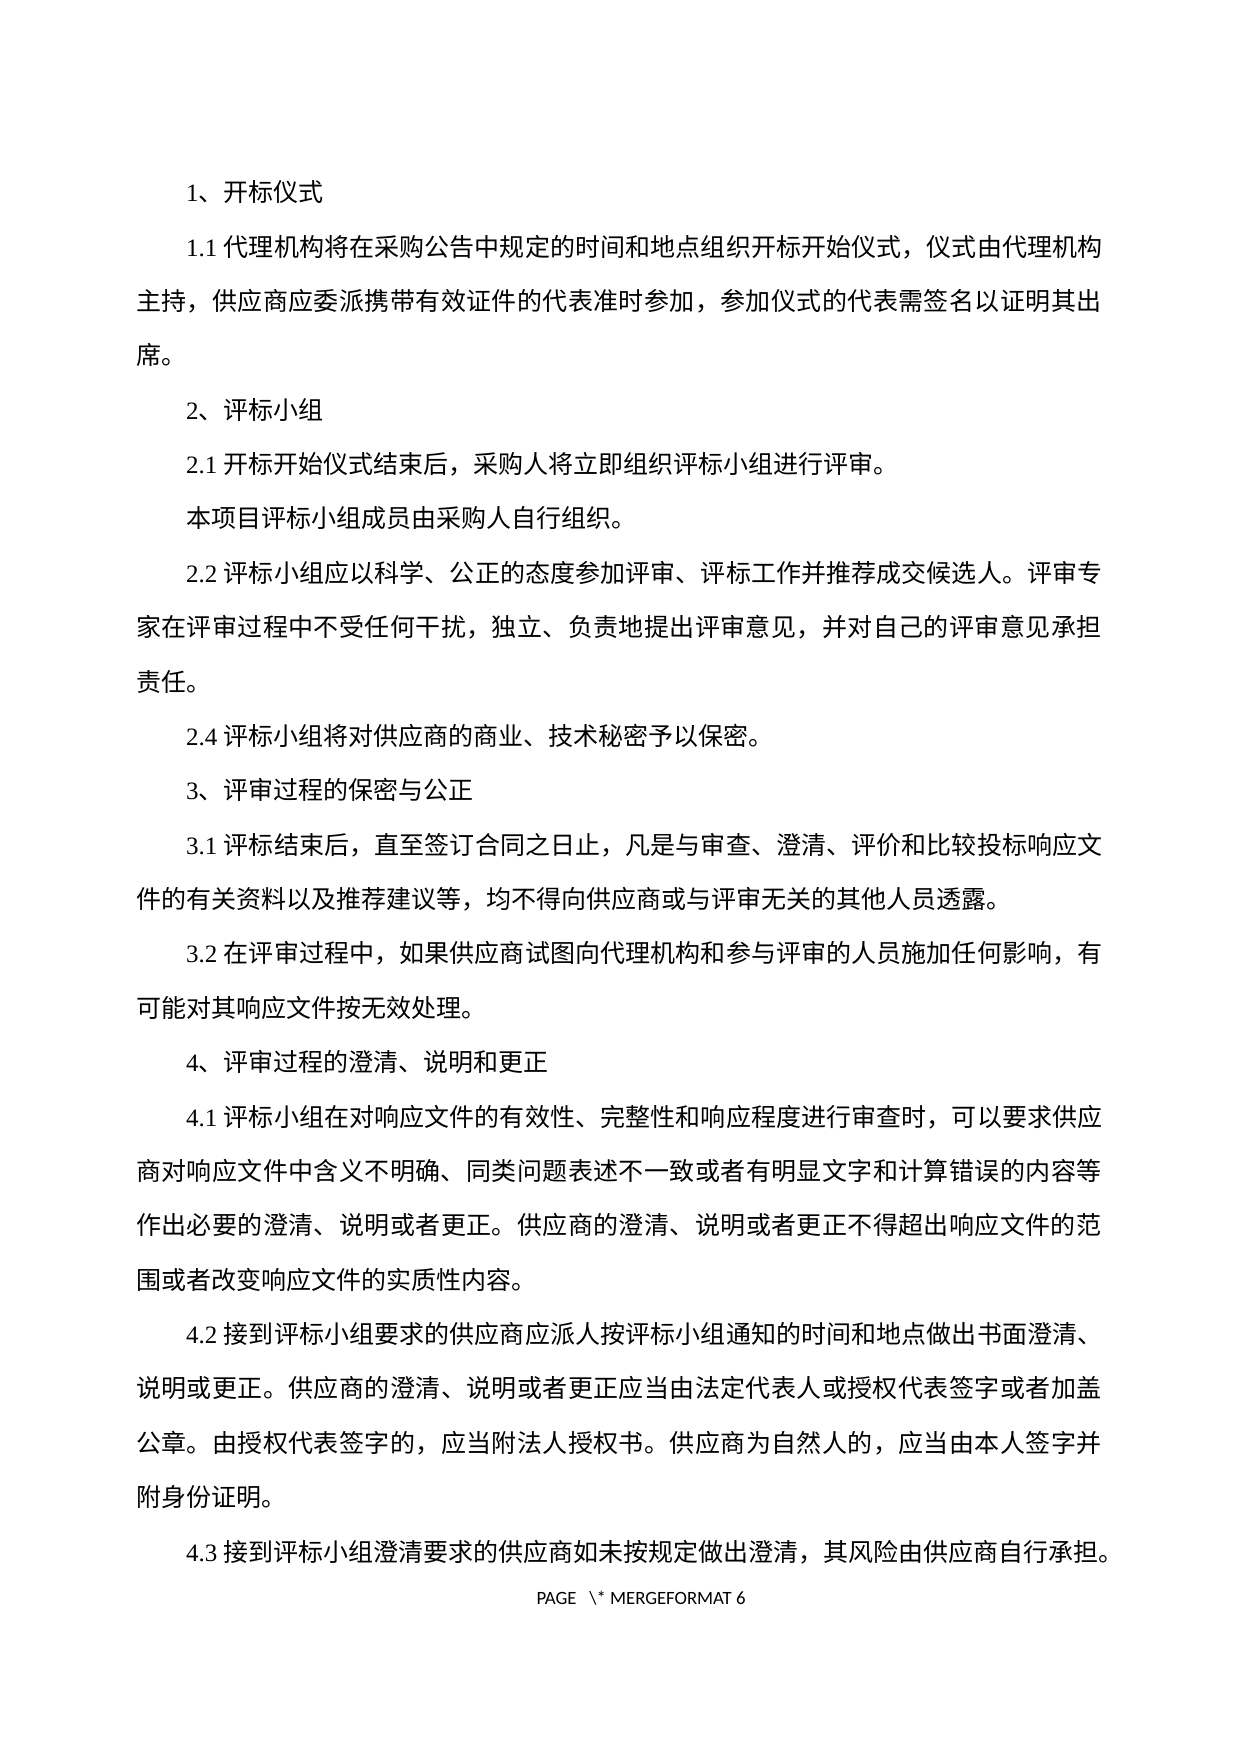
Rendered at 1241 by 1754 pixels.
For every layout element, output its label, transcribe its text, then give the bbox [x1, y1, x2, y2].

text 4.2 接到评标小组要求的供应商应派人按评标小组通知的时间和地点做出书面澄清、说明或更正。供应商的澄清、说明或者更正应当由法定代表人或授权代表签字或者加盖公章。由授权代表签字的，应当附法人授权书。供应商为自然人的，应当由本人签字并附身份证明。 [136, 1314, 1104, 1514]
text 4.1 评标小组在对响应文件的有效性、完整性和响应程度进行审查时，可以要求供应商对响应文件中含义不明确、同类问题表述不一致或者有明显文字和计算错误的内容等作出必要的澄清、说明或者更正。供应商的澄清、说明或者更正不得超出响应文件的范围或者改变响应文件的实质性内容。 [136, 1097, 1104, 1296]
text 2、评标小组 [136, 390, 1104, 426]
text 本项目评标小组成员由采购人自行组织。 [136, 499, 1104, 535]
text 1、开标仪式 [136, 173, 1104, 209]
text 1.1 代理机构将在采购公告中规定的时间和地点组织开标开始仪式，仪式由代理机构主持，供应商应委派携带有效证件的代表准时参加，参加仪式的代表需签名以证明其出席。 [136, 227, 1104, 372]
text 3.2 在评审过程中，如果供应商试图向代理机构和参与评审的人员施加任何影响，有可能对其响应文件按无效处理。 [136, 934, 1104, 1024]
text 4、评审过程的澄清、说明和更正 [136, 1043, 1104, 1079]
text 2.2 评标小组应以科学、公正的态度参加评审、评标工作并推荐成交候选人。评审专家在评审过程中不受任何干扰，独立、负责地提出评审意见，并对自己的评审意见承担责任。 [136, 553, 1104, 698]
text 3.1 评标结束后，直至签订合同之日止，凡是与审查、澄清、评价和比较投标响应文件的有关资料以及推荐建议等，均不得向供应商或与评审无关的其他人员透露。 [136, 825, 1104, 916]
text 2.1 开标开始仪式结束后，采购人将立即组织评标小组进行评审。 [136, 444, 1104, 481]
text 3、评审过程的保密与公正 [136, 771, 1104, 807]
text 4.3 接到评标小组澄清要求的供应商如未按规定做出澄清，其风险由供应商自行承担。 [136, 1532, 1104, 1568]
text 2.4 评标小组将对供应商的商业、技术秘密予以保密。 [136, 716, 1104, 753]
